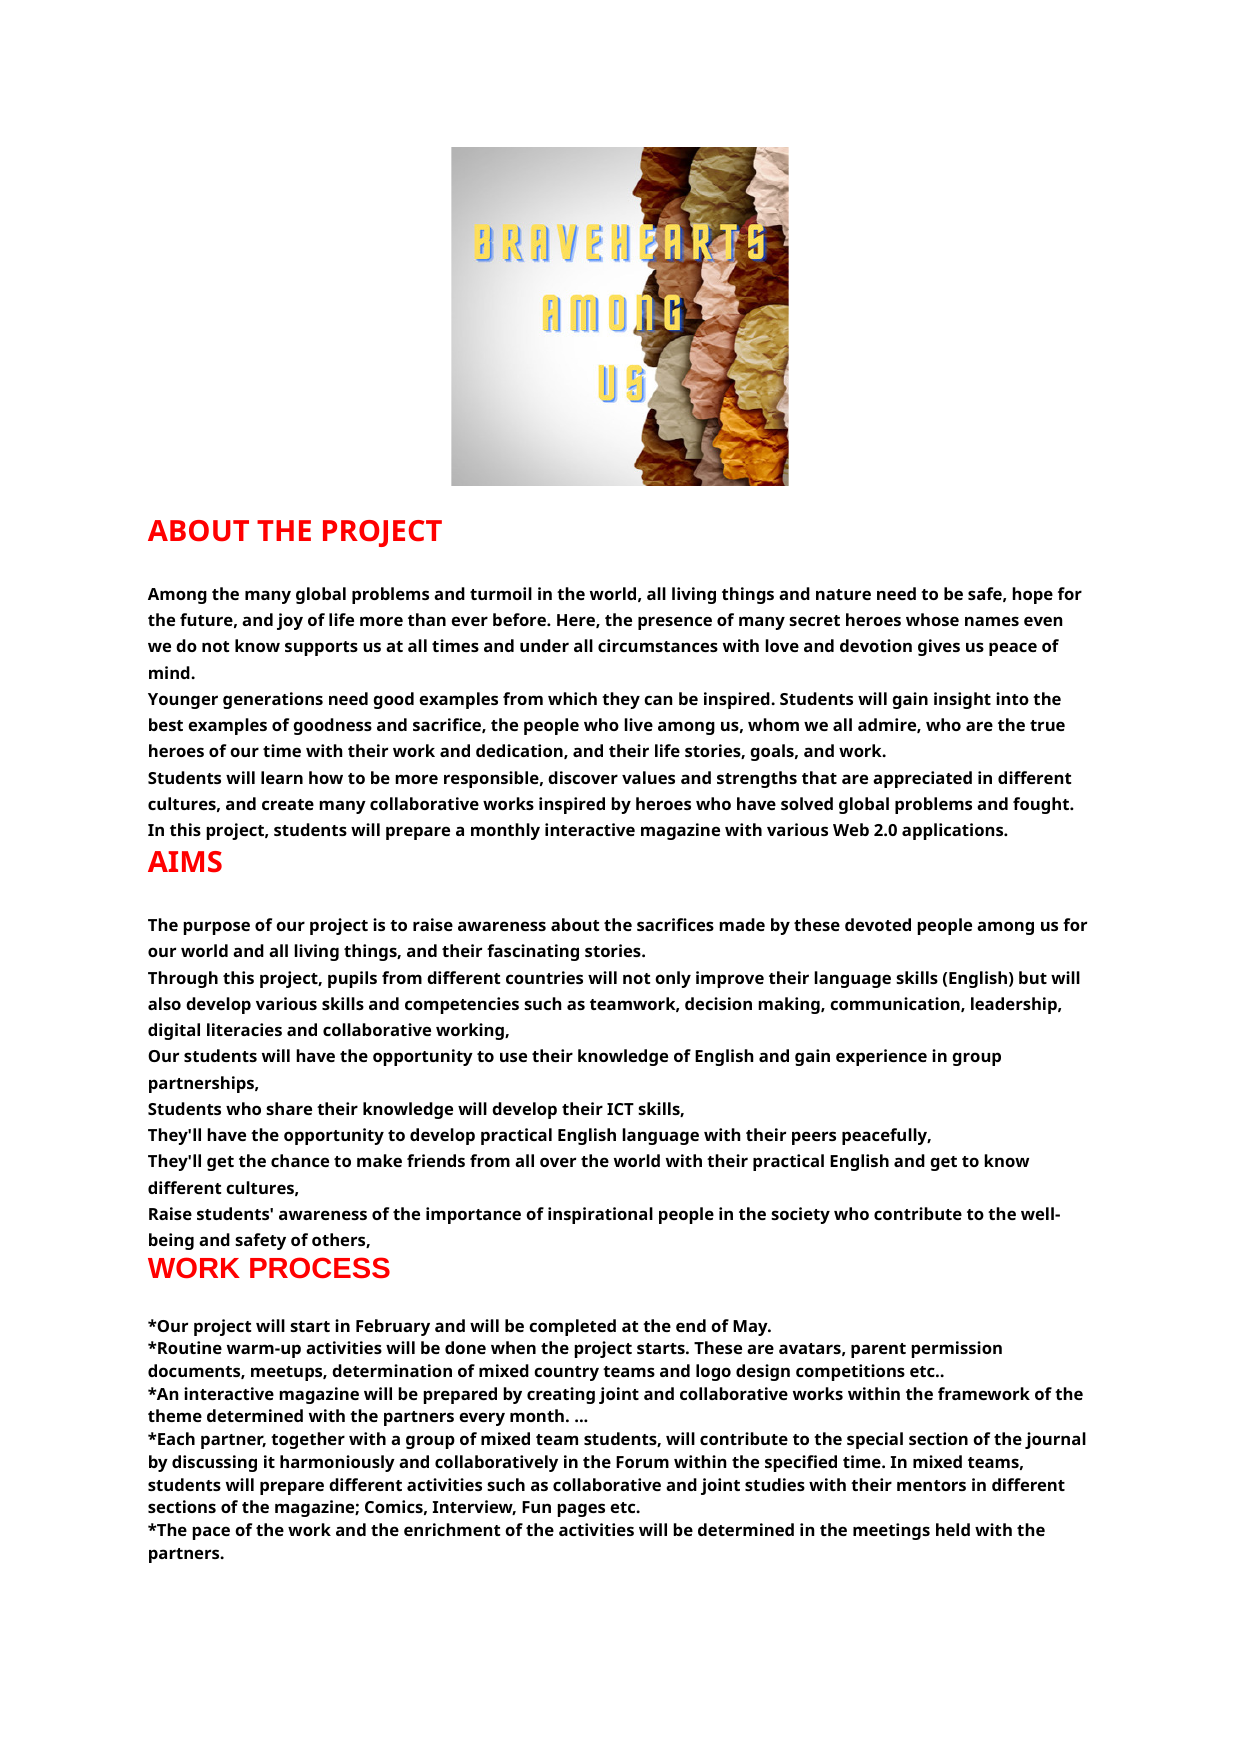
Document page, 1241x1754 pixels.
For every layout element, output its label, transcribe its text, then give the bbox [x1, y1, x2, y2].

subtitle WORK PROCESS [148, 1252, 1093, 1285]
subtitle *Our project will start in February and will be completed at the end of May. *Routine warm-up activities will be done when the project starts. These are avatars, parent permission documents, meetups, determination of mixed country teams and logo design competitions etc.. *An interactive magazine will be prepared by creating joint and collaborative works within the framework of the theme determined with the partners every month. ... *Each partner, together with a group of mixed team students, will contribute to the special section of the journal by discussing it harmoniously and collaboratively in the Forum within the specified time. In mixed teams, students will prepare different activities such as collaborative and joint studies with their mentors in different sections of the magazine; Comics, Interview, Fun pages etc. *The pace of the work and the enrichment of the activities will be determined in the meetings held with the partners. [148, 1314, 1093, 1564]
text The purpose of our project is to raise awareness about the sacrifices made by these devoted people among us for our world and all living things, and their fascinating stories. Through this project, pupils from different countries will not only improve their language skills (English) but will also develop various skills and competencies such as teamwork, decision making, communication, leadership, digital literacies and collaborative working, Our students will have the opportunity to use their knowledge of English and gain experience in group partnerships, Students who share their knowledge will develop their ICT skills, They'll have the opportunity to develop practical English language with their peers peacefully, They'll get the chance to make friends from all over the world with their practical English and get to know different cultures, Raise students' awareness of the importance of inspirational people in the society who contribute to the well-being and safety of others, [148, 910, 1093, 1252]
text Among the many global problems and turmoil in the world, all living things and nature need to be safe, hope for the future, and joy of life more than ever before. Here, the presence of many secret heroes whose names even we do not know supports us at all times and under all circumstances with love and devotion gives us peace of mind. Younger generations need good examples from which they can be inspired. Students will gain insight into the best examples of goodness and sacrifice, the people who live among us, whom we all admire, who are the true heroes of our time with their work and dedication, and their life stories, goals, and work. Students will learn how to be more responsible, discover values ​​and strengths that are appreciated in different cultures, and create many collaborative works inspired by heroes who have solved global problems and fought. In this project, students will prepare a monthly interactive magazine with various Web 2.0 applications. [148, 579, 1093, 841]
subtitle ABOUT THE PROJECT [148, 510, 1093, 550]
picture [451, 147, 789, 486]
subtitle AIMS [148, 841, 1093, 881]
